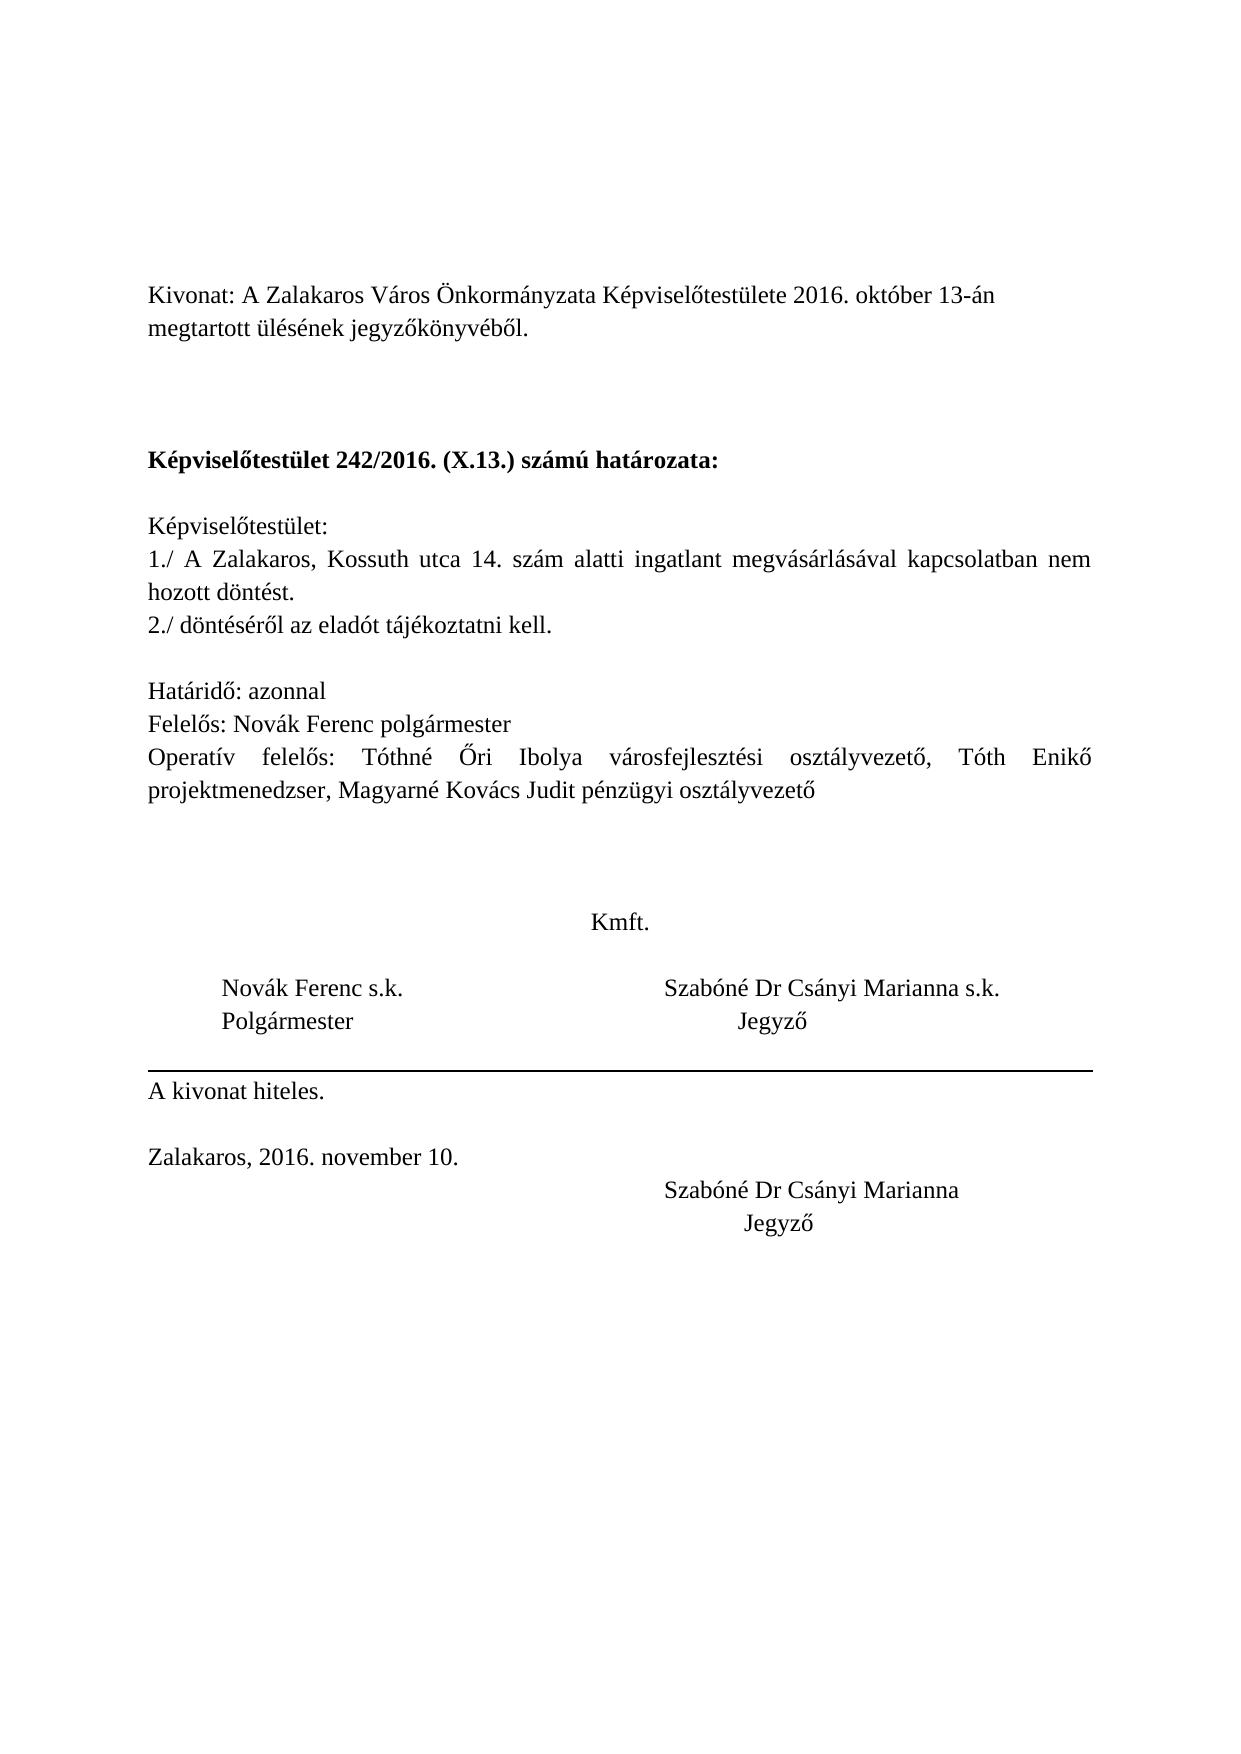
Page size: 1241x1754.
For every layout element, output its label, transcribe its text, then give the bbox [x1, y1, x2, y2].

text Felelős: Novák Ferenc polgármester [148, 709, 1093, 738]
text Polgármester Jegyző [148, 1006, 1093, 1035]
text Jegyző [148, 1208, 1093, 1237]
text Képviselőtestület: [148, 511, 1093, 539]
text Képviselőtestület 242/2016. (X.13.) számú határozata: [148, 445, 1093, 473]
text 1./ A Zalakaros, Kossuth utca 14. szám alatti ingatlant megvásárlásával kapcsolatban nem hozott döntést. [148, 544, 1093, 606]
text Novák Ferenc s.k. Szabóné Dr Csányi Marianna s.k. [148, 973, 1093, 1002]
text Határidő: azonnal [148, 676, 1093, 705]
text Kivonat: A Zalakaros Város Önkormányzata Képviselőtestülete 2016. október 13-án megtartott ülésének jegyzőkönyvéből. [148, 280, 1093, 341]
text Kmft. [148, 907, 1093, 936]
text Szabóné Dr Csányi Marianna [148, 1175, 1093, 1204]
text Zalakaros, 2016. november 10. [148, 1142, 1093, 1171]
text A kivonat hiteles. [148, 1076, 1093, 1104]
text Operatív felelős: Tóthné Őri Ibolya városfejlesztési osztályvezető, Tóth Enikő projektmenedzser, Magyarné Kovács Judit pénzügyi osztályvezető [148, 742, 1093, 804]
text 2./ döntéséről az eladót tájékoztatni kell. [148, 610, 1093, 639]
